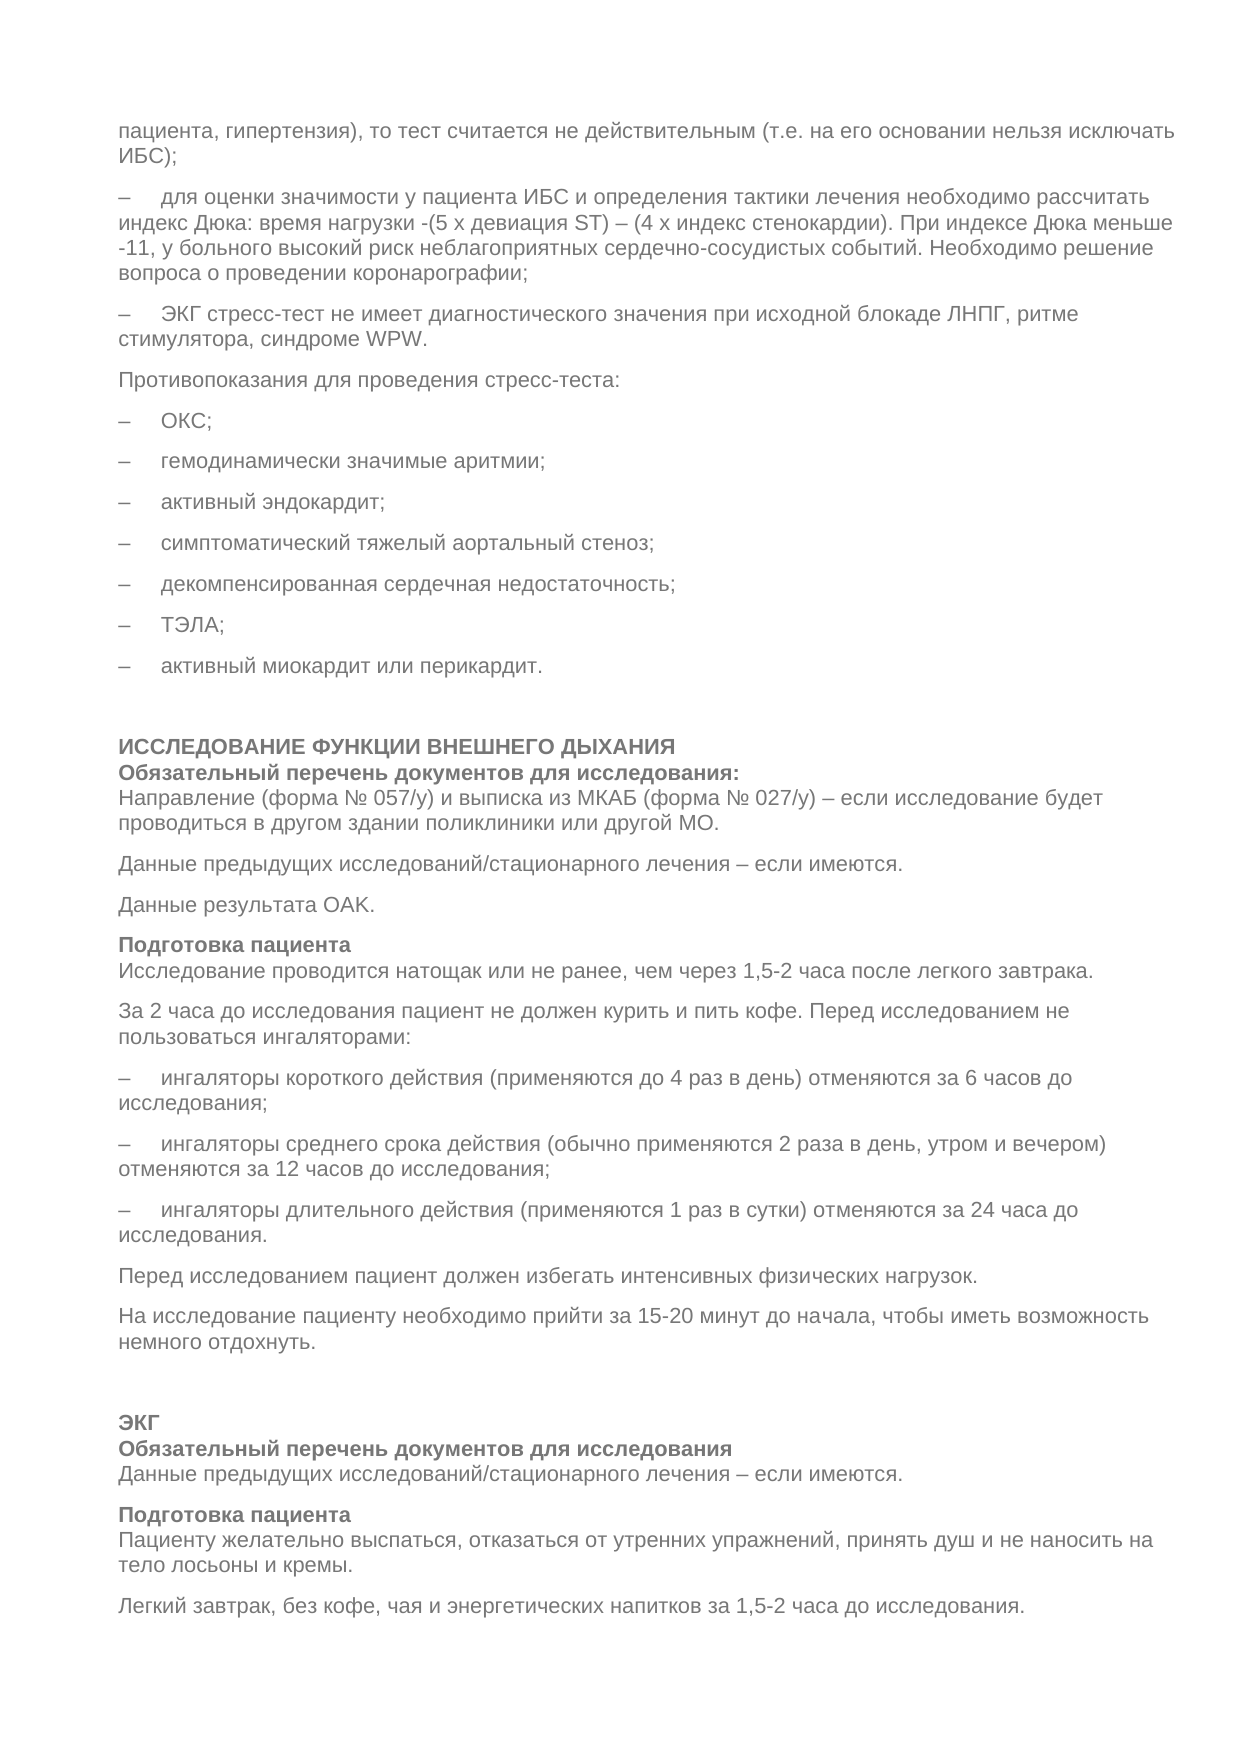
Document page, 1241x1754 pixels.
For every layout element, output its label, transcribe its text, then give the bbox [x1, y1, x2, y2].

text ИССЛЕДОВАНИЕ ФУНКЦИИ ВНЕШНЕГО ДЫХАНИЯ [118, 734, 1181, 759]
text – активный эндокардит; [118, 489, 1181, 514]
text – для оценки значимости у пациента ИБС и определения тактики лечения необходимо рассчитать индекс Дюка: время нагрузки -(5 х девиация ST) – (4 х индекс стенокардии). При индексе Дюка меньше -11, у больного высокий риск неблагоприятных сердечно-сосудистых событий. Необходимо решение вопроса о проведении коронарографии; [118, 184, 1181, 285]
text Подготовка пациента [118, 1501, 1181, 1527]
text Обязательный перечень документов для исследования: [118, 759, 1181, 784]
text Легкий завтрак, без кофе, чая и энергетических напитков за 1,5-2 часа до исследования. [118, 1593, 1181, 1618]
text На исследование пациенту необходимо прийти за 15-20 минут до начала, чтобы иметь возможность немного отдохнуть. [118, 1303, 1181, 1354]
text ЭКГ [118, 1410, 1181, 1435]
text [118, 118, 1181, 168]
text Обязательный перечень документов для исследования [118, 1435, 1181, 1461]
text Направление (форма № 057/у) и выписка из МКАБ (форма № 027/у) – если исследование будет проводиться в другом здании поликлиники или другой МО. [118, 784, 1181, 835]
text – ТЭЛА; [118, 612, 1181, 637]
text – ингаляторы среднего срока действия (обычно применяются 2 раза в день, утром и вечером) отменяются за 12 часов до исследования; [118, 1130, 1181, 1181]
text Данные предыдущих исследований/стационарного лечения – если имеются. [118, 1461, 1181, 1486]
text – ингаляторы длительного действия (применяются 1 раз в сутки) отменяются за 24 часа до исследования. [118, 1196, 1181, 1247]
text Перед исследованием пациент должен избегать интенсивных физических нагрузок. [118, 1262, 1181, 1288]
text – декомпенсированная сердечная недостаточность; [118, 571, 1181, 596]
text – ОКС; [118, 407, 1181, 433]
text – ингаляторы короткого действия (применяются до 4 раз в день) отменяются за 6 часов до исследования; [118, 1064, 1181, 1115]
text Данные результата OAK. [118, 891, 1181, 917]
text – ЭКГ стресс-тест не имеет диагностического значения при исходной блокаде ЛНПГ, ритме стимулятора, синдроме WPW. [118, 301, 1181, 351]
text Пациенту желательно выспаться, отказаться от утренних упражнений, принять душ и не наносить на тело лосьоны и кремы. [118, 1527, 1181, 1577]
text Противопоказания для проведения стресс-теста: [118, 367, 1181, 392]
text Исследование проводится натощак или не ранее, чем через 1,5-2 часа после легкого завтрака. [118, 957, 1181, 983]
text За 2 часа до исследования пациент не должен курить и пить кофе. Перед исследованием не пользоваться ингаляторами: [118, 998, 1181, 1049]
text – симптоматический тяжелый аортальный стеноз; [118, 530, 1181, 555]
text – активный миокардит или перикардит. [118, 652, 1181, 678]
text Данные предыдущих исследований/стационарного лечения – если имеются. [118, 851, 1181, 876]
text – гемодинамически значимые аритмии; [118, 448, 1181, 473]
text Подготовка пациента [118, 932, 1181, 957]
